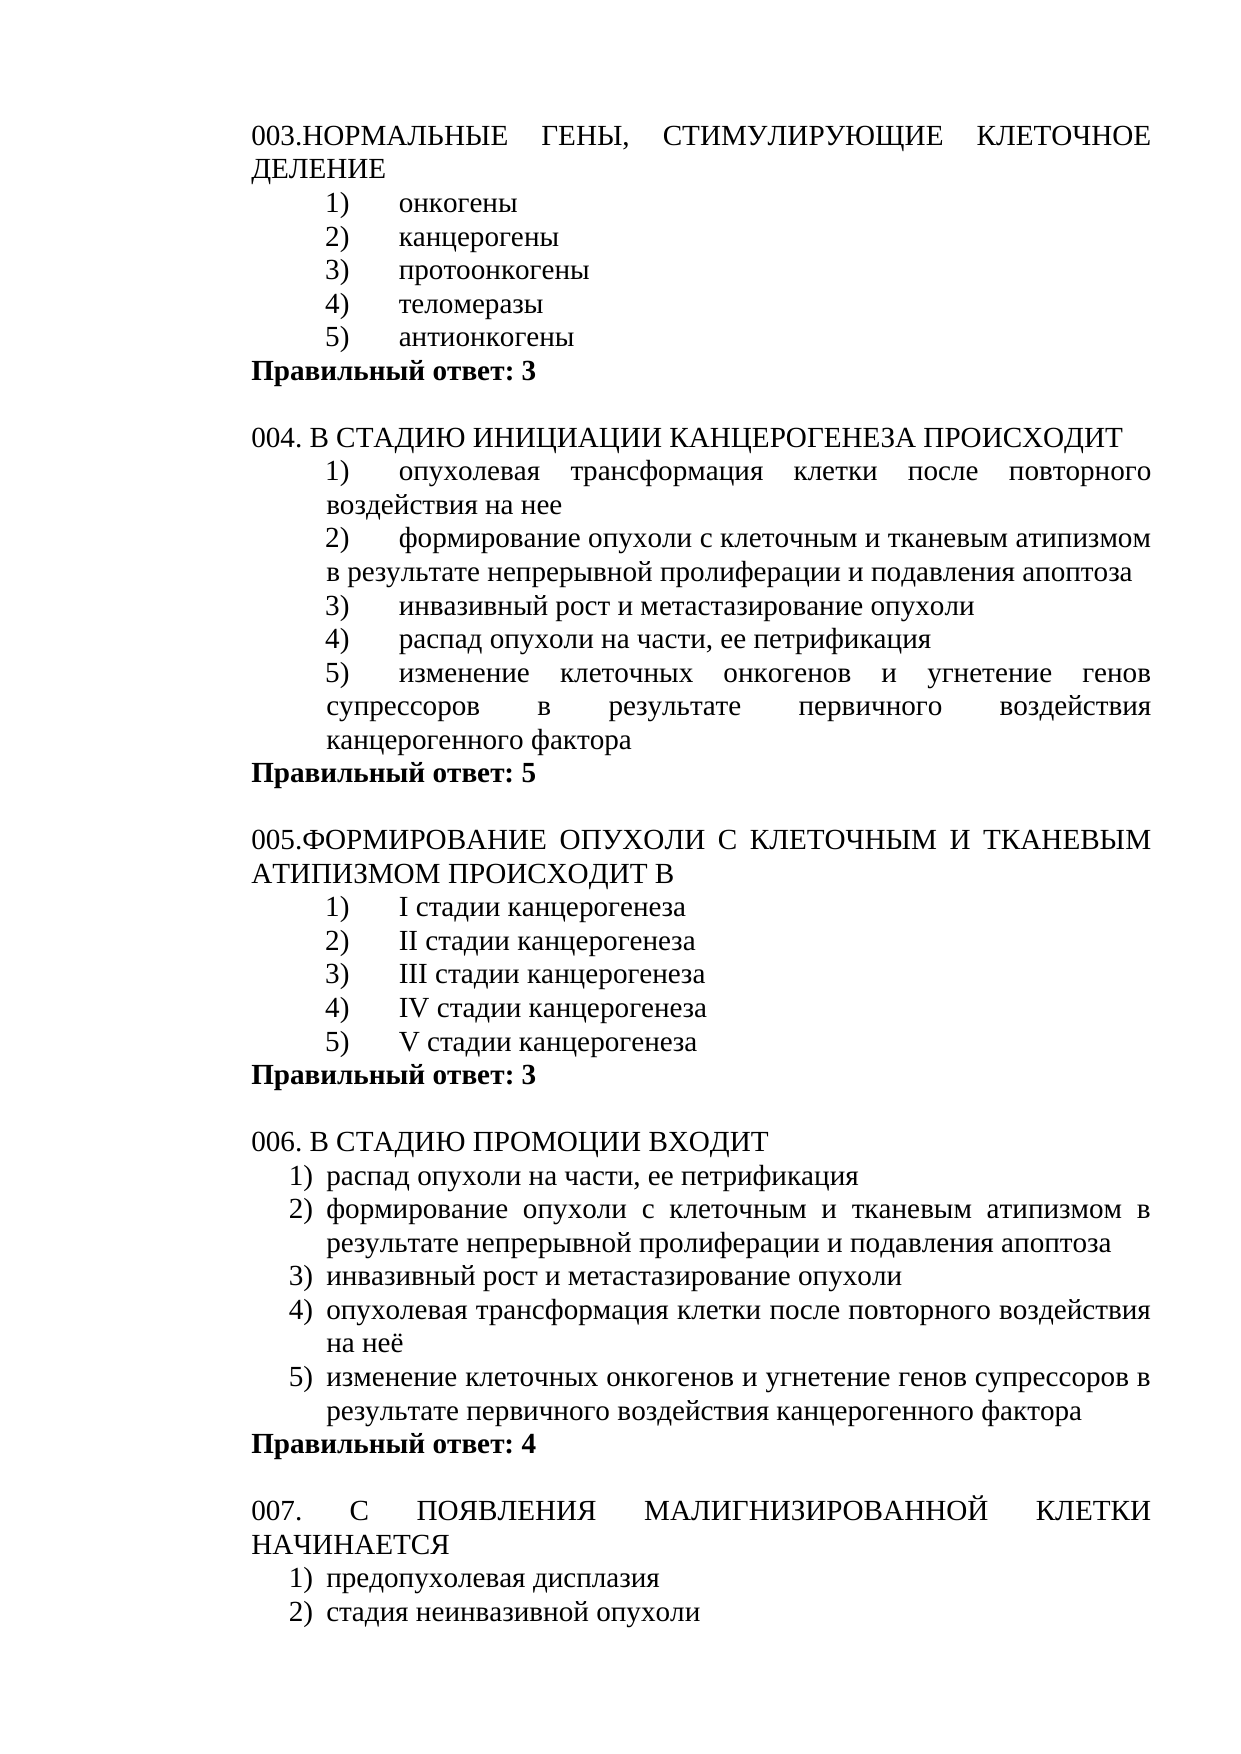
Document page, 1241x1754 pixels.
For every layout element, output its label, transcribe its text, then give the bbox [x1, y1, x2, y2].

text Правильный ответ: 4 [251, 1426, 1152, 1460]
list стадия неинвазивной опухоли [288, 1594, 1152, 1627]
list онкогены [325, 185, 1152, 219]
list I стадии канцерогенеза [325, 889, 1152, 923]
list распад опухоли на части, ее петрификация [288, 1158, 1152, 1191]
list предопухолевая дисплазия [288, 1560, 1152, 1594]
text 006. В СТАДИЮ ПРОМОЦИИ ВХОДИТ [251, 1124, 1152, 1158]
list опухолевая трансформация клетки после повторного воздействия на неё [288, 1292, 1152, 1359]
list V стадии канцерогенеза [325, 1024, 1152, 1057]
list III стадии канцерогенеза [325, 957, 1152, 990]
list инвазивный рост и метастазирование опухоли [288, 1258, 1152, 1292]
text 003.НОРМАЛЬНЫЕ ГЕНЫ, СТИМУЛИРУЮЩИЕ КЛЕТОЧНОЕ ДЕЛЕНИЕ [251, 118, 1152, 185]
list канцерогены [325, 219, 1152, 252]
list распад опухоли на части, ее петрификация [325, 621, 1152, 655]
list формирование опухоли с клеточным и тканевым атипизмом в результате непрерывной пролиферации и подавления апоптоза [325, 521, 1152, 588]
list инвазивный рост и метастазирование опухоли [325, 588, 1152, 621]
text 007. С ПОЯВЛЕНИЯ МАЛИГНИЗИРОВАННОЙ КЛЕТКИ НАЧИНАЕТСЯ [251, 1493, 1152, 1560]
text 004. В СТАДИЮ ИНИЦИАЦИИ КАНЦЕРОГЕНЕЗА ПРОИСХОДИТ [251, 420, 1152, 453]
text Правильный ответ: 3 [251, 1057, 1152, 1091]
list формирование опухоли с клеточным и тканевым атипизмом в результате непрерывной пролиферации и подавления апоптоза [288, 1191, 1152, 1258]
text Правильный ответ: 3 [251, 353, 1152, 386]
list антионкогены [325, 319, 1152, 353]
text 005.ФОРМИРОВАНИЕ ОПУХОЛИ С КЛЕТОЧНЫМ И ТКАНЕВЫМ АТИПИЗМОМ ПРОИСХОДИТ В [251, 822, 1152, 889]
list опухолевая трансформация клетки после повторного воздействия на нее [325, 453, 1152, 521]
list протоонкогены [325, 252, 1152, 286]
text Правильный ответ: 5 [251, 755, 1152, 789]
list II стадии канцерогенеза [325, 923, 1152, 957]
list теломеразы [325, 286, 1152, 319]
list изменение клеточных онкогенов и угнетение генов супрессоров в результате первичного воздействия канцерогенного фактора [325, 655, 1152, 755]
list IV стадии канцерогенеза [325, 990, 1152, 1024]
list изменение клеточных онкогенов и угнетение генов супрессоров в результате первичного воздействия канцерогенного фактора [288, 1359, 1152, 1426]
